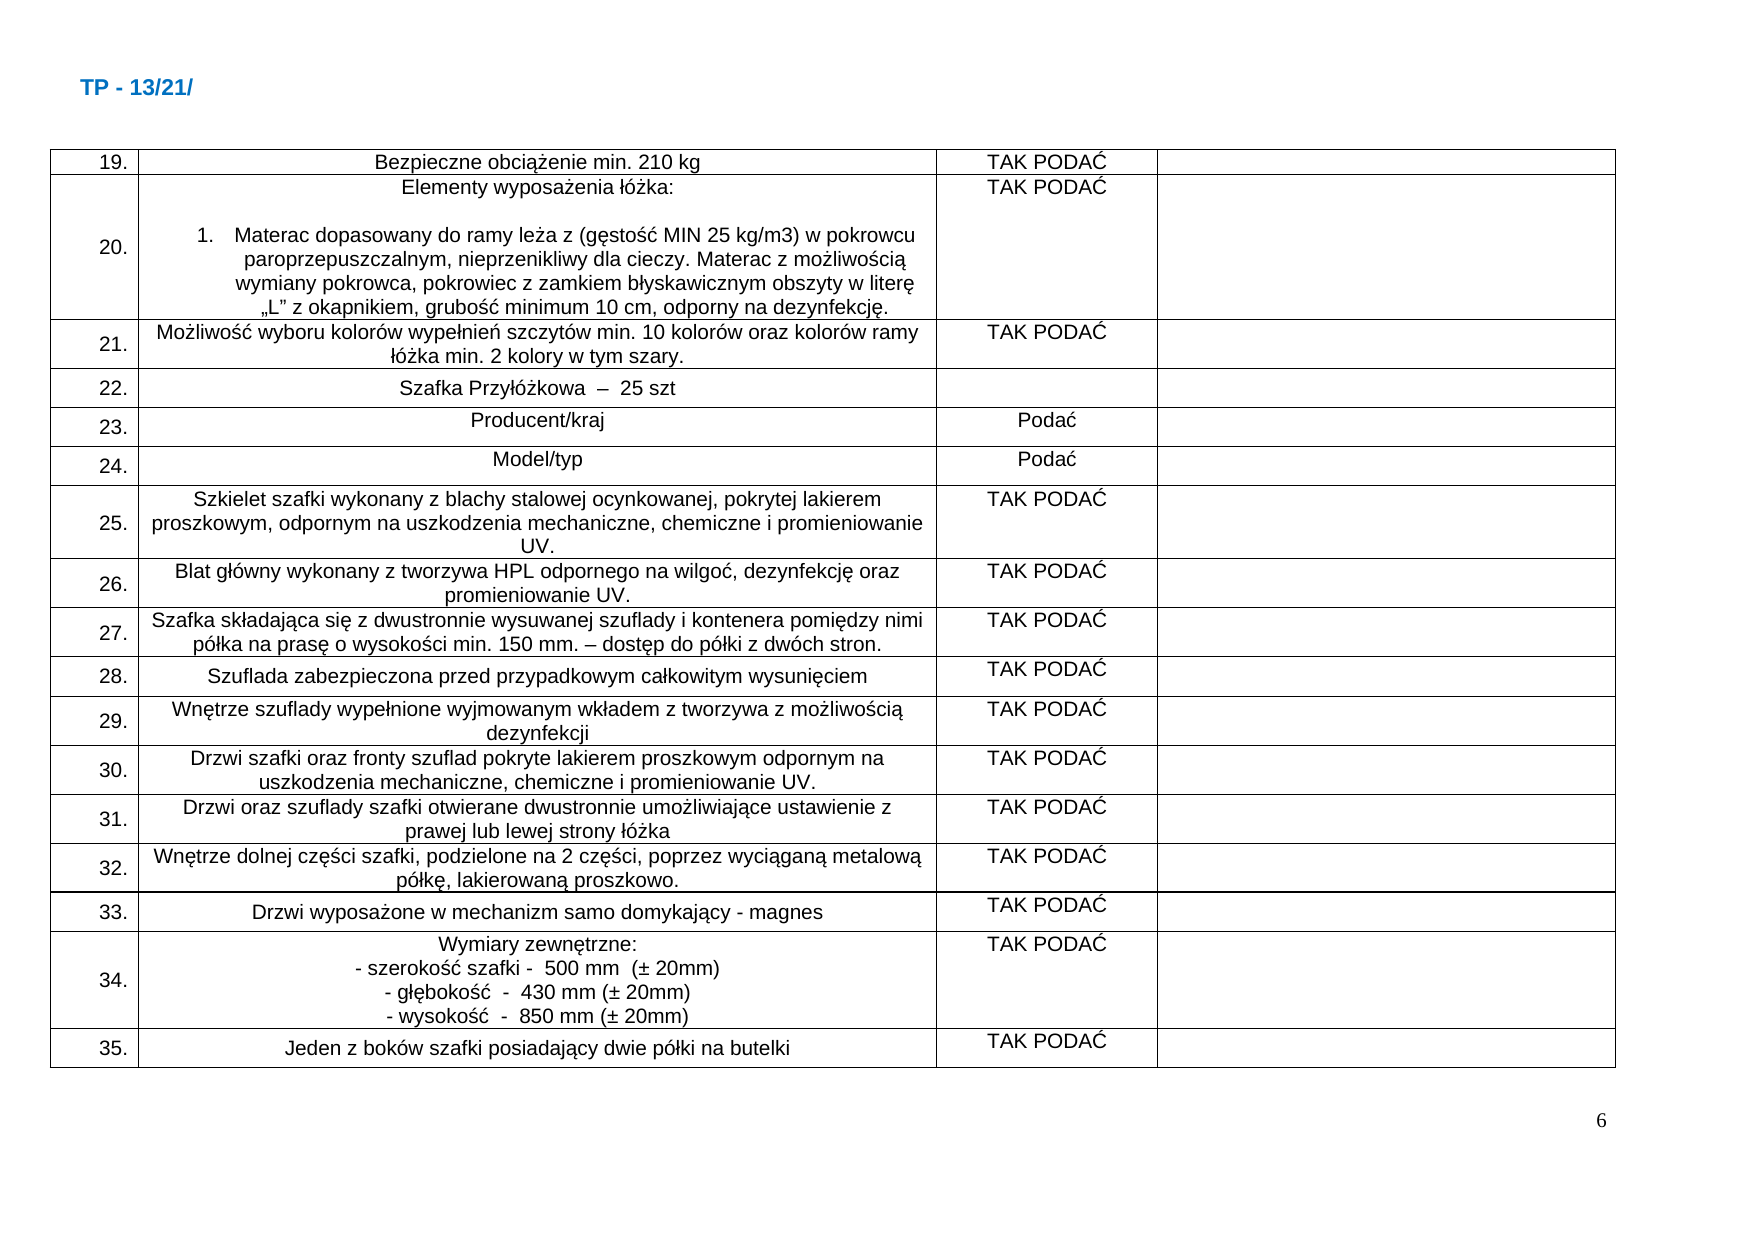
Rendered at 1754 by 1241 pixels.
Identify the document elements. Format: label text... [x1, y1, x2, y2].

table_cell [51, 559, 138, 607]
table_cell TAK PODAĆ [937, 893, 1157, 931]
table_cell [1158, 844, 1615, 891]
table_cell [51, 608, 138, 656]
table_cell Wnętrze dolnej części szafki, podzielone na 2 części, poprzez wyciąganą metalową półkę, lakierowaną proszkowo. [139, 844, 936, 891]
table_cell [1604, 150, 1615, 174]
table_cell [1158, 486, 1615, 558]
table_cell Blat główny wykonany z tworzywa HPL odpornego na wilgoć, dezynfekcję oraz promieniowanie UV. [139, 559, 936, 607]
table_cell TAK PODAĆ [937, 657, 1157, 696]
table_cell TAK PODAĆ [937, 150, 1157, 174]
table_cell [51, 369, 138, 407]
table_cell TAK PODAĆ [937, 932, 1157, 1027]
table_cell [51, 175, 138, 319]
table_cell Jeden z boków szafki posiadający dwie półki na butelki [139, 1029, 936, 1067]
table_cell [1158, 175, 1615, 319]
table_cell TAK PODAĆ [937, 1029, 1157, 1067]
table_cell [51, 795, 138, 842]
table_cell [1158, 1029, 1615, 1067]
table_cell Szuflada zabezpieczona przed przypadkowym całkowitym wysunięciem [139, 657, 936, 696]
table_cell [51, 320, 138, 368]
table_cell [1158, 893, 1615, 931]
table_cell [51, 697, 138, 744]
table_cell Elementy wyposażenia łóżka: Materac dopasowany do ramy leża z (gęstość MIN 25 kg/m3) w pokrowcu paroprzepuszczalnym, nieprzenikliwy dla cieczy. Materac z możliwością wymiany pokrowca, pokrowiec z zamkiem błyskawicznym obszyty w literę „L” z okapnikiem, grubość minimum 10 cm, odporny na dezynfekcję. [139, 175, 936, 319]
table_cell [51, 1029, 138, 1067]
table_cell Model/typ [139, 447, 936, 485]
table_cell [937, 369, 1157, 407]
table_cell [1158, 932, 1615, 1027]
table_cell [51, 486, 138, 558]
table_cell [1158, 746, 1615, 793]
table_cell [1158, 408, 1615, 446]
table_cell Producent/kraj [139, 408, 936, 446]
table_cell Drzwi wyposażone w mechanizm samo domykający - magnes [139, 893, 936, 931]
table_cell Podać [937, 408, 1157, 446]
table_cell [1158, 150, 1169, 174]
table_cell TAK PODAĆ [937, 175, 1157, 319]
table_cell TAK PODAĆ [937, 844, 1157, 891]
table_cell [1158, 657, 1615, 696]
table_cell TAK PODAĆ [937, 320, 1157, 368]
table_cell [1158, 795, 1615, 842]
table_cell TAK PODAĆ [937, 608, 1157, 656]
table_cell TAK PODAĆ [937, 746, 1157, 793]
table_cell Wymiary zewnętrzne: - szerokość szafki - 500 mm (± 20mm) - głębokość - 430 mm (± 20mm) - wysokość - 850 mm (± 20mm) [139, 932, 936, 1027]
table_cell [51, 746, 138, 793]
table_cell [51, 447, 138, 485]
table_cell [51, 932, 138, 1027]
table_cell [1158, 559, 1615, 607]
table_cell TAK PODAĆ [937, 486, 1157, 558]
table_cell Szafka składająca się z dwustronnie wysuwanej szuflady i kontenera pomiędzy nimi półka na prasę o wysokości min. 150 mm. – dostęp do półki z dwóch stron. [139, 608, 936, 656]
table_cell [51, 408, 138, 446]
table_cell [51, 150, 99, 174]
table_cell TAK PODAĆ [937, 559, 1157, 607]
table_cell TAK PODAĆ [937, 697, 1157, 744]
table_cell [1158, 697, 1615, 744]
table_cell Podać [937, 447, 1157, 485]
table_cell Możliwość wyboru kolorów wypełnień szczytów min. 10 kolorów oraz kolorów ramy łóżka min. 2 kolory w tym szary. [139, 320, 936, 368]
table_cell [1158, 608, 1615, 656]
table_cell Szafka Przyłóżkowa – 25 szt [139, 369, 936, 407]
table_cell [1158, 320, 1615, 368]
table_cell [51, 893, 138, 931]
table_cell Drzwi szafki oraz fronty szuflad pokryte lakierem proszkowym odpornym na uszkodzenia mechaniczne, chemiczne i promieniowanie UV. [139, 746, 936, 793]
table_cell Szkielet szafki wykonany z blachy stalowej ocynkowanej, pokrytej lakierem proszkowym, odpornym na uszkodzenia mechaniczne, chemiczne i promieniowanie UV. [139, 486, 936, 558]
table_cell [127, 150, 138, 174]
table_cell Bezpieczne obciążenie min. 210 kg [139, 150, 936, 174]
table_cell [51, 657, 138, 696]
table_cell TAK PODAĆ [937, 795, 1157, 842]
table_cell Drzwi oraz szuflady szafki otwierane dwustronnie umożliwiające ustawienie z prawej lub lewej strony łóżka [139, 795, 936, 842]
table_cell [51, 844, 138, 891]
table_cell [1158, 447, 1615, 485]
table_cell Wnętrze szuflady wypełnione wyjmowanym wkładem z tworzywa z możliwością dezynfekcji [139, 697, 936, 744]
table_cell [1158, 369, 1615, 407]
